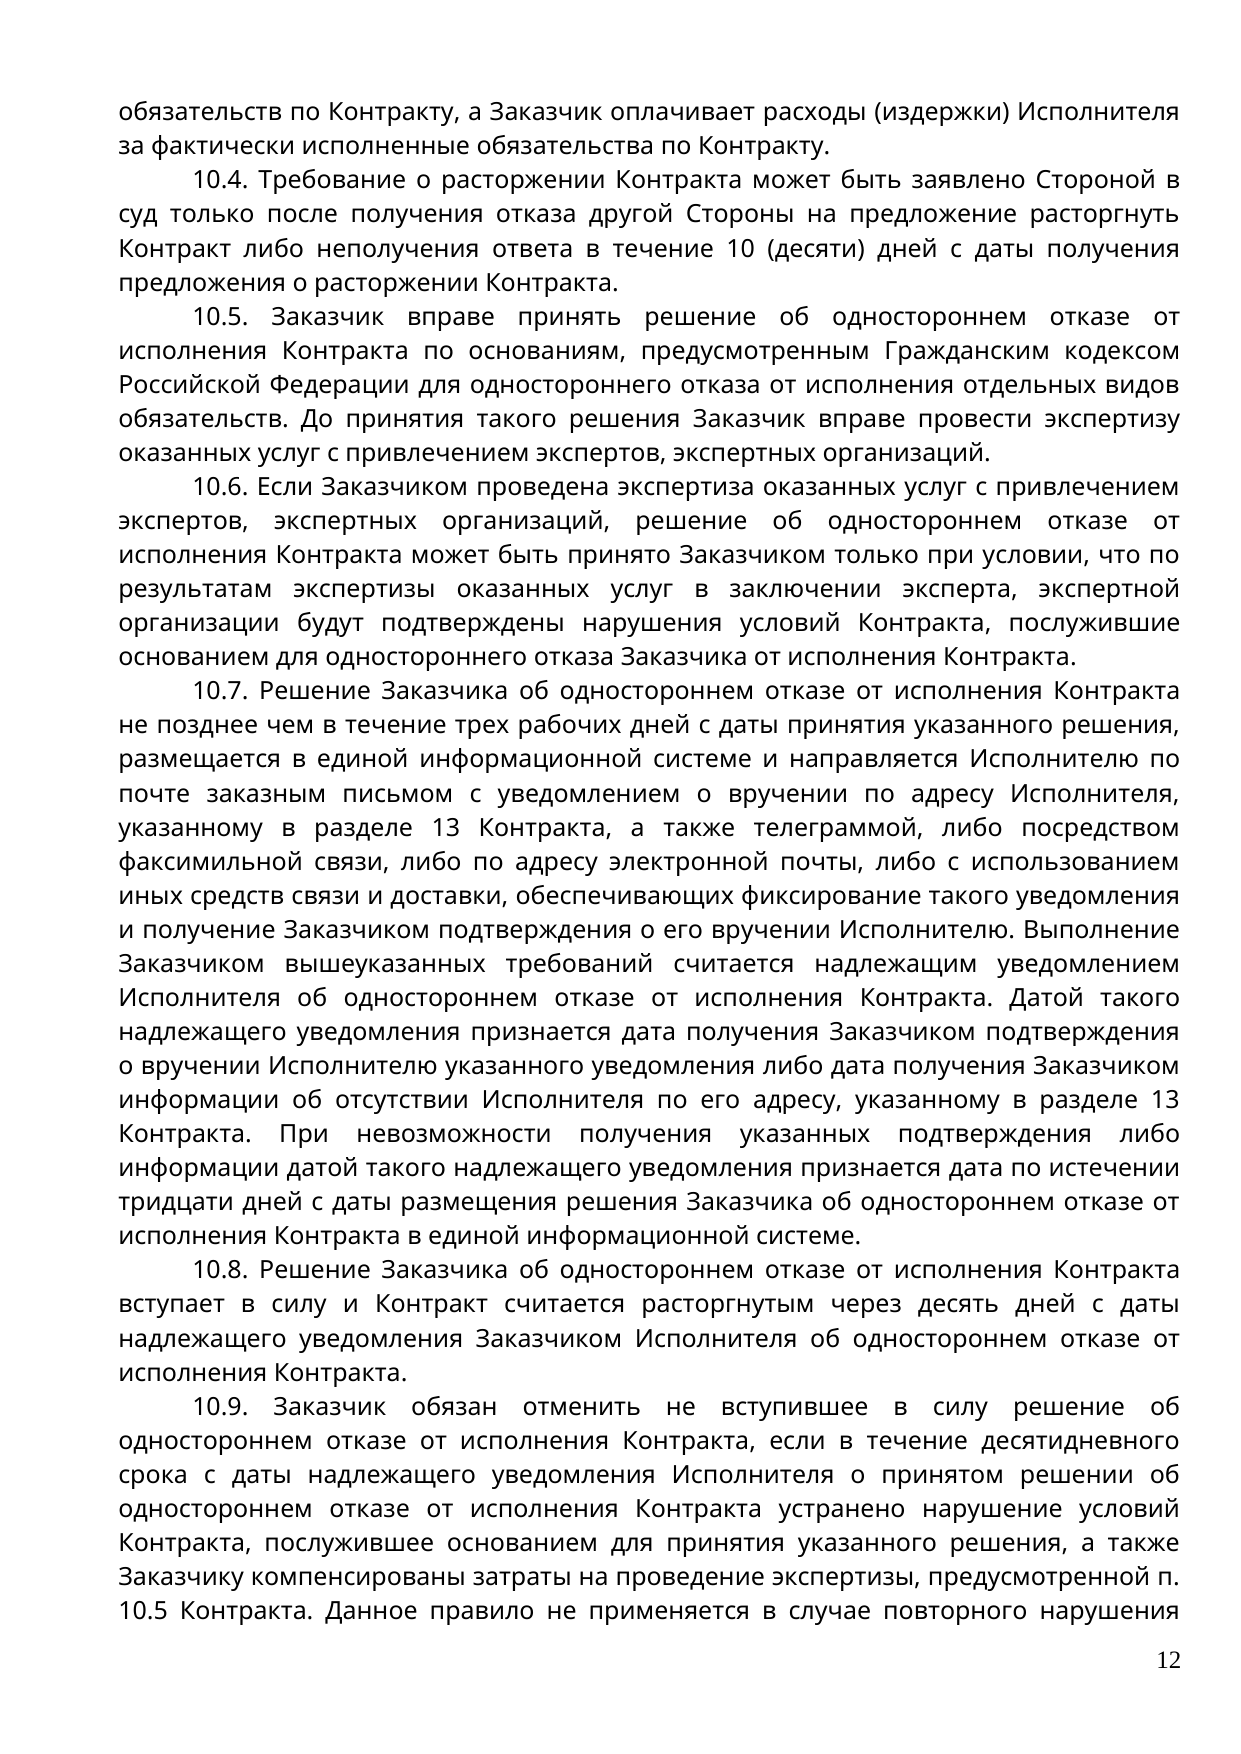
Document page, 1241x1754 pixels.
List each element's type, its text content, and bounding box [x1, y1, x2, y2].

text 10.7. Решение Заказчика об одностороннем отказе от исполнения Контракта не позднее чем в течение трех рабочих дней с даты принятия указанного решения, размещается в единой информационной системе и направляется Исполнителю по почте заказным письмом с уведомлением о вручении по адресу Исполнителя, указанному в разделе 13 Контракта, а также телеграммой, либо посредством факсимильной связи, либо по адресу электронной почты, либо с использованием иных средств связи и доставки, обеспечивающих фиксирование такого уведомления и получение Заказчиком подтверждения о его вручении Исполнителю. Выполнение Заказчиком вышеуказанных требований считается надлежащим уведомлением Исполнителя об одностороннем отказе от исполнения Контракта. Датой такого надлежащего уведомления признается дата получения Заказчиком подтверждения о вручении Исполнителю указанного уведомления либо дата получения Заказчиком информации об отсутствии Исполнителя по его адресу, указанному в разделе 13 Контракта. При невозможности получения указанных подтверждения либо информации датой такого надлежащего уведомления признается дата по истечении тридцати дней с даты размещения решения Заказчика об одностороннем отказе от исполнения Контракта в единой информационной системе. [118, 673, 1181, 1252]
text 10.4. Требование о расторжении Контракта может быть заявлено Стороной в суд только после получения отказа другой Стороны на предложение расторгнуть Контракт либо неполучения ответа в течение 10 (десяти) дней с даты получения предложения о расторжении Контракта. [118, 162, 1181, 298]
text 10.5. Заказчик вправе принять решение об одностороннем отказе от исполнения Контракта по основаниям, предусмотренным Гражданским кодексом Российской Федерации для одностороннего отказа от исполнения отдельных видов обязательств. До принятия такого решения Заказчик вправе провести экспертизу оказанных услуг с привлечением экспертов, экспертных организаций. [118, 298, 1181, 469]
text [118, 1388, 1181, 1627]
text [118, 94, 1181, 162]
text 10.8. Решение Заказчика об одностороннем отказе от исполнения Контракта вступает в силу и Контракт считается расторгнутым через десять дней с даты надлежащего уведомления Заказчиком Исполнителя об одностороннем отказе от исполнения Контракта. [118, 1252, 1181, 1388]
text 10.6. Если Заказчиком проведена экспертиза оказанных услуг с привлечением экспертов, экспертных организаций, решение об одностороннем отказе от исполнения Контракта может быть принято Заказчиком только при условии, что по результатам экспертизы оказанных услуг в заключении эксперта, экспертной организации будут подтверждены нарушения условий Контракта, послужившие основанием для одностороннего отказа Заказчика от исполнения Контракта. [118, 469, 1181, 673]
